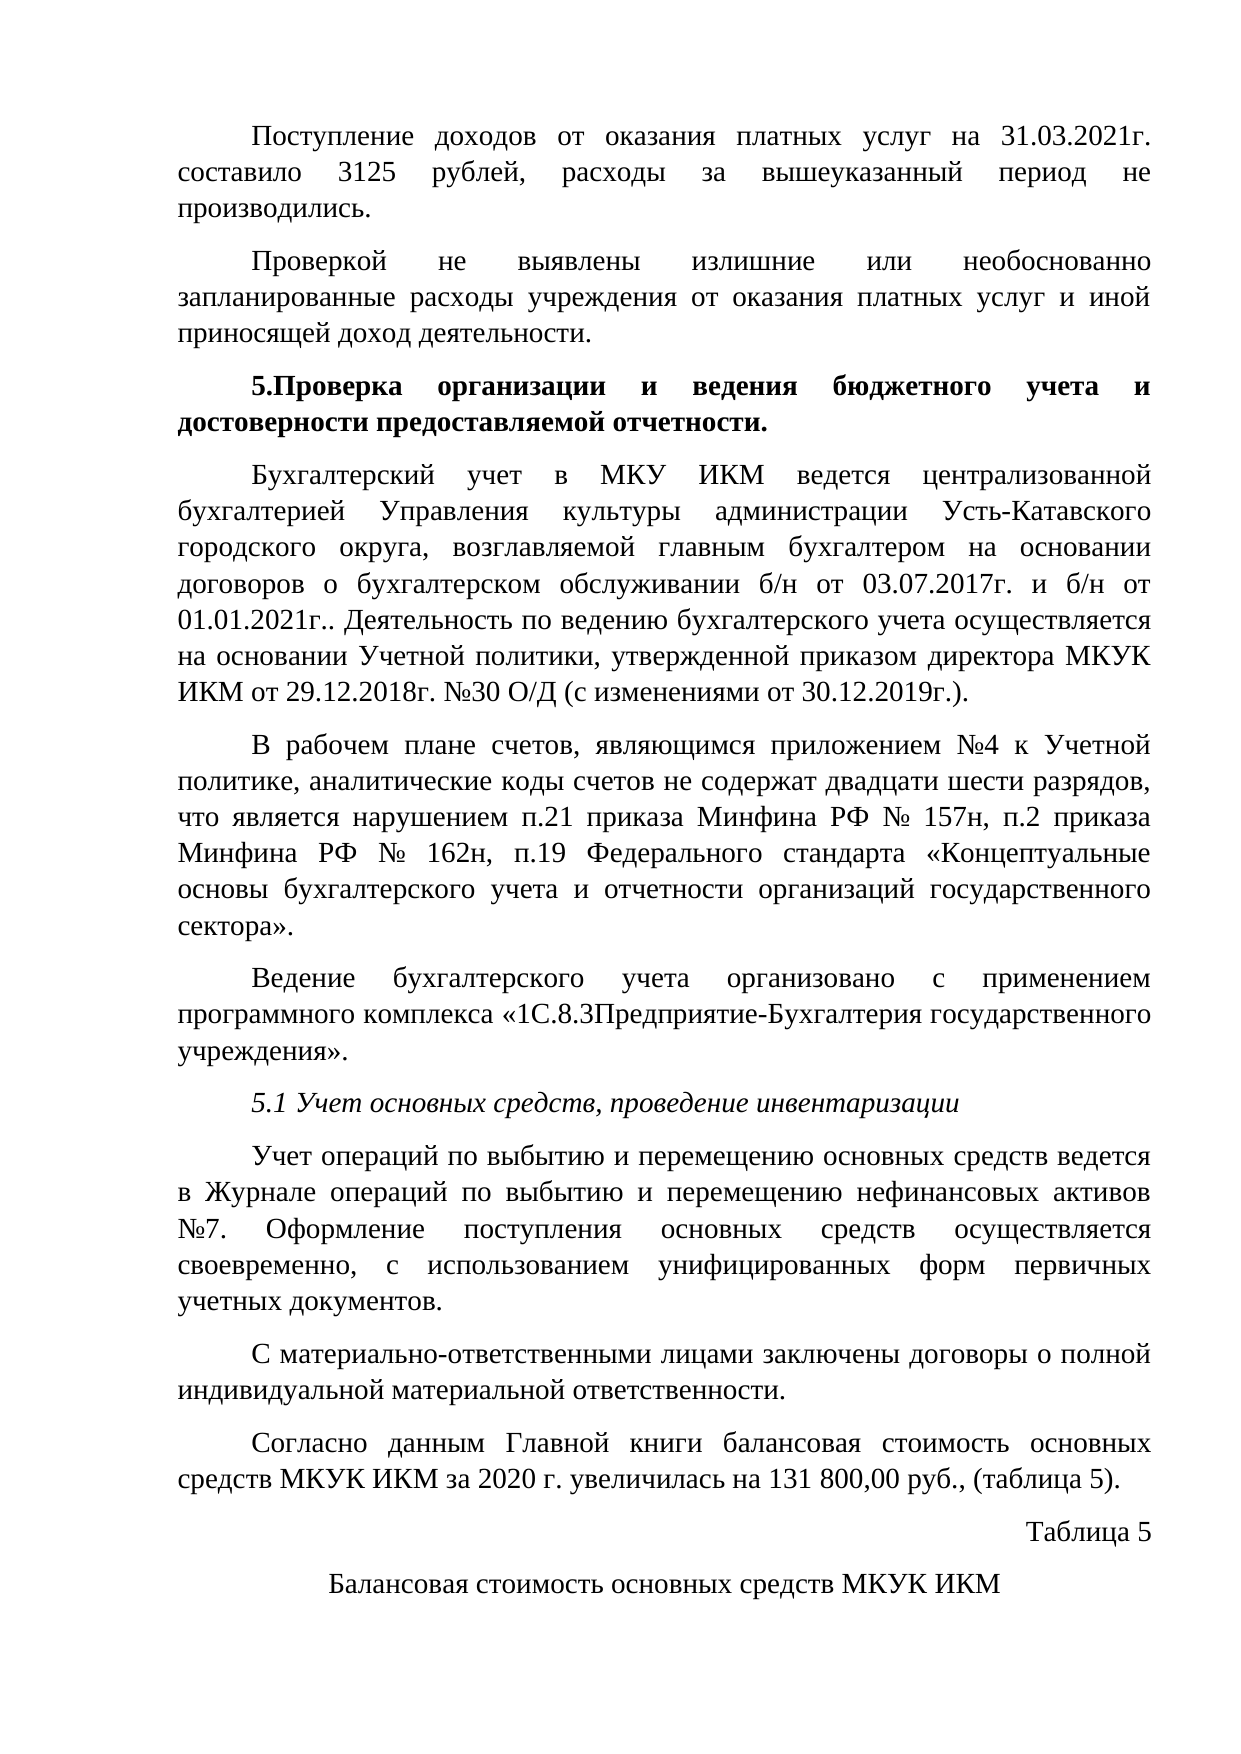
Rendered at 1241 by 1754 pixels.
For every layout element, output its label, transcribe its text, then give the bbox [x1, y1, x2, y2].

text Ведение бухгалтерского учета организовано с применением программного комплекса «1С.8.3Предприятие-Бухгалтерия государственного учреждения». [177, 961, 1152, 1066]
text Бухгалтерский учет в МКУ ИКМ ведется централизованной бухгалтерией Управления культуры администрации Усть-Катавского городского округа, возглавляемой главным бухгалтером на основании договоров о бухгалтерском обслуживании б/н от 03.07.2017г. и б/н от 01.01.2021г.. Деятельность по ведению бухгалтерского учета осуществляется на основании Учетной политики, утвержденной приказом директора МКУК ИКМ от 29.12.2018г. №30 О/Д (с изменениями от 30.12.2019г.). [177, 457, 1152, 708]
text В рабочем плане счетов, являющимся приложением №4 к Учетной политике, аналитические коды счетов не содержат двадцати шести разрядов, что является нарушением п.21 приказа Минфина РФ № 157н, п.2 приказа Минфина РФ № 162н, п.19 Федерального стандарта «Концептуальные основы бухгалтерского учета и отчетности организаций государственного сектора». [177, 727, 1152, 941]
text С материально-ответственными лицами заключены договоры о полной индивидуальной материальной ответственности. [177, 1336, 1152, 1406]
text Таблица 5 [177, 1514, 1152, 1547]
text Учет операций по выбытию и перемещению основных средств ведется в Журнале операций по выбытию и перемещению нефинансовых активов №7. Оформление поступления основных средств осуществляется своевременно, с использованием унифицированных форм первичных учетных документов. [177, 1138, 1152, 1317]
text Поступление доходов от оказания платных услуг на 31.03.2021г. составило 3125 рублей, расходы за вышеуказанный период не производились. [177, 118, 1152, 224]
text Проверкой не выявлены излишние или необоснованно запланированные расходы учреждения от оказания платных услуг и иной приносящей доход деятельности. [177, 243, 1152, 349]
text 5.1 Учет основных средств, проведение инвентаризации [177, 1086, 1152, 1119]
text Согласно данным Главной книги балансовая стоимость основных средств МКУК ИКМ за 2020 г. увеличилась на 131 800,00 руб., (таблица 5). [177, 1425, 1152, 1494]
text 5.Проверка организации и ведения бюджетного учета и достоверности предоставляемой отчетности. [177, 368, 1152, 438]
text Балансовая стоимость основных средств МКУК ИКМ [177, 1567, 1152, 1600]
